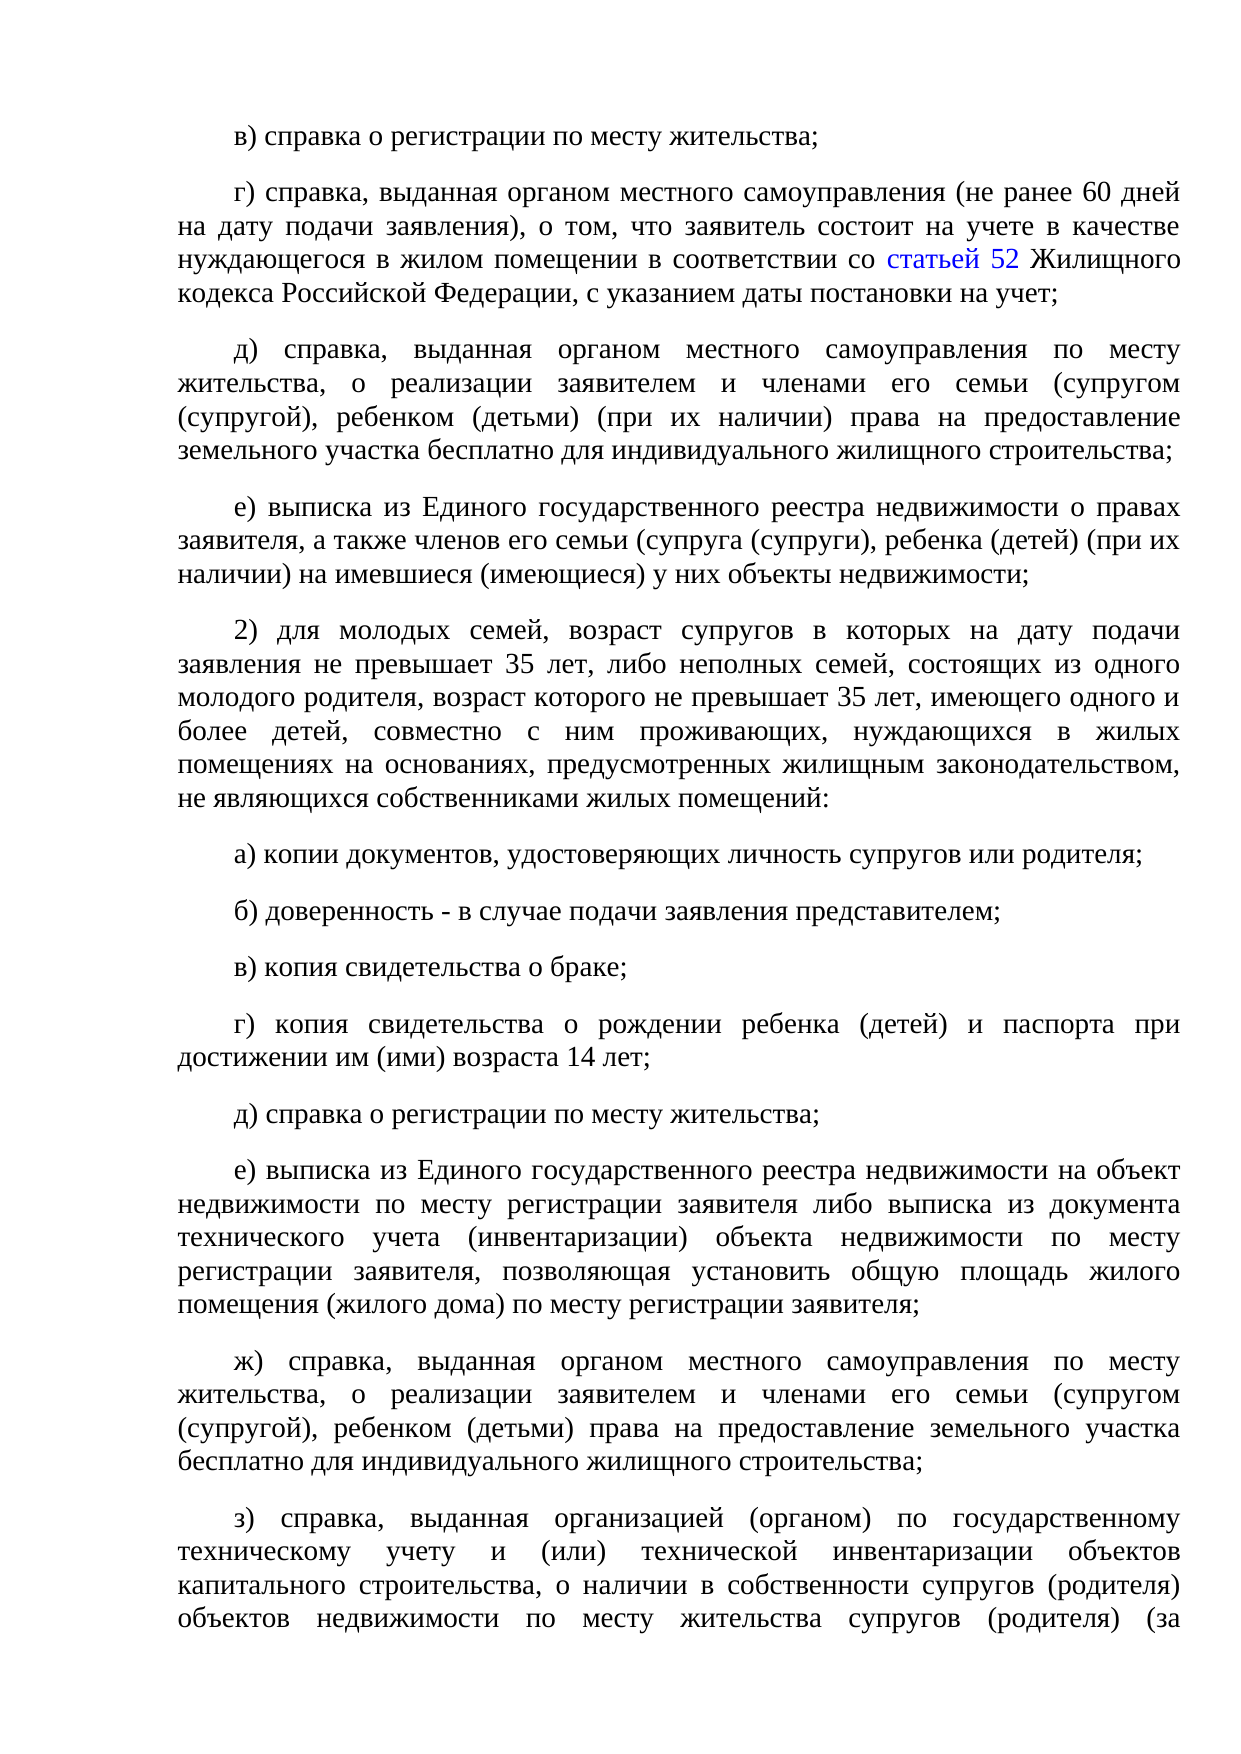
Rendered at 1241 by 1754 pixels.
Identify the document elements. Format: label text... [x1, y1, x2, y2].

text в) копия свидетельства о браке; [177, 949, 1181, 983]
text 2) для молодых семей, возраст супругов в которых на дату подачи заявления не превышает 35 лет, либо неполных семей, состоящих из одного молодого родителя, возраст которого не превышает 35 лет, имеющего одного и более детей, совместно с ним проживающих, нуждающихся в жилых помещениях на основаниях, предусмотренных жилищным законодательством, не являющихся собственниками жилых помещений: [177, 612, 1181, 813]
text ж) справка, выданная органом местного самоуправления по месту жительства, о реализации заявителем и членами его семьи (супругом (супругой), ребенком (детьми) права на предоставление земельного участка бесплатно для индивидуального жилищного строительства; [177, 1343, 1181, 1477]
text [177, 1500, 1181, 1634]
text г) справка, выданная органом местного самоуправления (не ранее 60 дней на дату подачи заявления), о том, что заявитель состоит на учете в качестве нуждающегося в жилом помещении в соответствии со статьей 52 Жилищного кодекса Российской Федерации, с указанием даты постановки на учет; [177, 174, 1181, 309]
text в) справка о регистрации по месту жительства; [177, 118, 1181, 152]
text а) копии документов, удостоверяющих личность супругов или родителя; [177, 836, 1181, 870]
text е) выписка из Единого государственного реестра недвижимости о правах заявителя, а также членов его семьи (супруга (супруги), ребенка (детей) (при их наличии) на имевшиеся (имеющиеся) у них объекты недвижимости; [177, 489, 1181, 589]
text д) справка о регистрации по месту жительства; [177, 1096, 1181, 1129]
text б) доверенность - в случае подачи заявления представителем; [177, 893, 1181, 926]
text г) копия свидетельства о рождении ребенка (детей) и паспорта при достижении им (ими) возраста 14 лет; [177, 1006, 1181, 1073]
text е) выписка из Единого государственного реестра недвижимости на объект недвижимости по месту регистрации заявителя либо выписка из документа технического учета (инвентаризации) объекта недвижимости по месту регистрации заявителя, позволяющая установить общую площадь жилого помещения (жилого дома) по месту регистрации заявителя; [177, 1152, 1181, 1320]
text д) справка, выданная органом местного самоуправления по месту жительства, о реализации заявителем и членами его семьи (супругом (супругой), ребенком (детьми) (при их наличии) права на предоставление земельного участка бесплатно для индивидуального жилищного строительства; [177, 332, 1181, 466]
